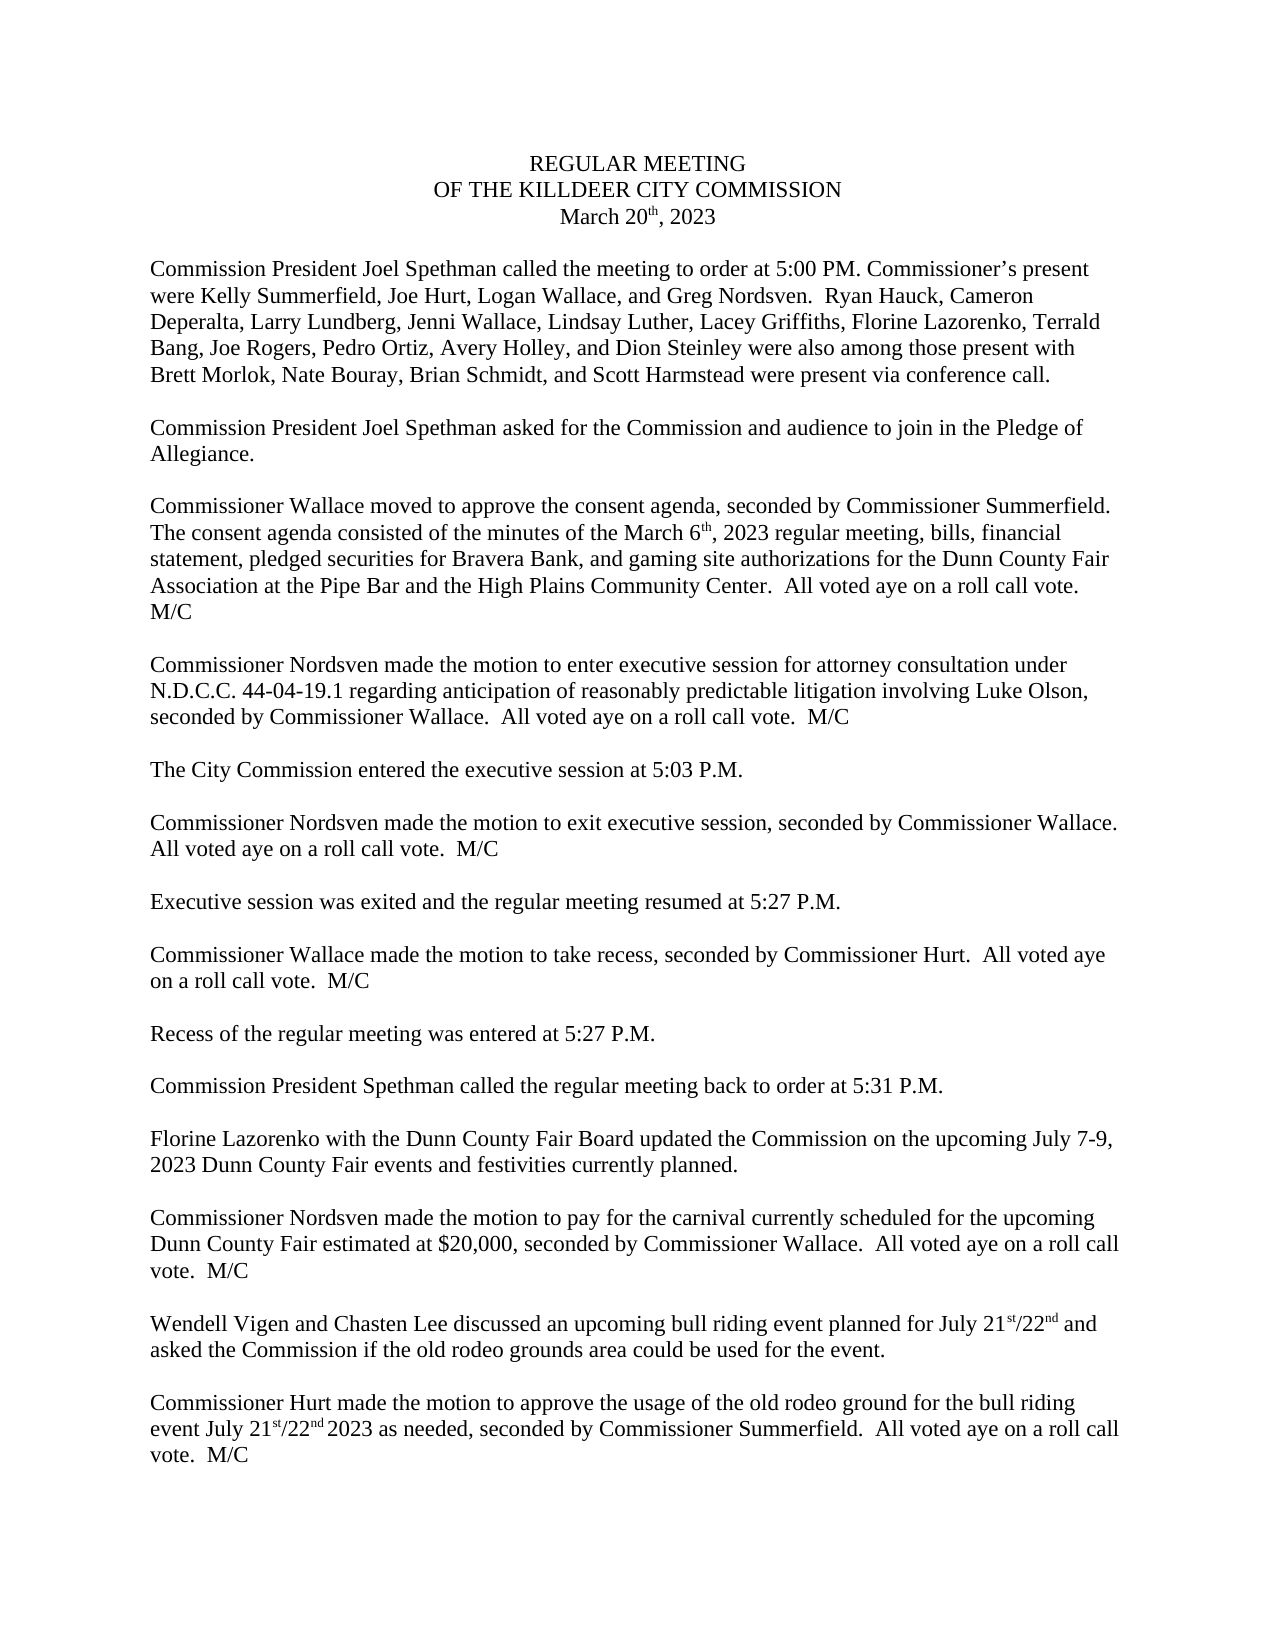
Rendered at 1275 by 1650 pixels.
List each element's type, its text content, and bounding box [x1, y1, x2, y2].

text Florine Lazorenko with the Dunn County Fair Board updated the Commission on the upcoming July 7-9, 2023 Dunn County Fair events and festivities currently planned. [150, 1125, 1125, 1178]
text Commission President Spethman called the regular meeting back to order at 5:31 P.M. [150, 1072, 1125, 1099]
text Commissioner Wallace made the motion to take recess, seconded by Commissioner Hurt. All voted aye on a roll call vote. M/C [150, 941, 1125, 993]
text Commissioner Wallace moved to approve the consent agenda, seconded by Commissioner Summerfield. The consent agenda consisted of the minutes of the March 6th, 2023 regular meeting, bills, financial statement, pledged securities for Bravera Bank, and gaming site authorizations for the Dunn County Fair Association at the Pipe Bar and the High Plains Community Center. All voted aye on a roll call vote. M/C [150, 493, 1125, 624]
text The City Commission entered the executive session at 5:03 P.M. [150, 756, 1125, 782]
text Wendell Vigen and Chasten Lee discussed an upcoming bull riding event planned for July 21st/22nd and asked the Commission if the old rodeo grounds area could be used for the event. [150, 1309, 1125, 1362]
text Commissioner Nordsven made the motion to enter executive session for attorney consultation under N.D.C.C. 44-04-19.1 regarding anticipation of reasonably predictable litigation involving Luke Olson, seconded by Commissioner Wallace. All voted aye on a roll call vote. M/C [150, 651, 1125, 730]
text Commissioner Nordsven made the motion to pay for the carnival currently scheduled for the upcoming Dunn County Fair estimated at $20,000, seconded by Commissioner Wallace. All voted aye on a roll call vote. M/C [150, 1204, 1125, 1283]
text Commissioner Nordsven made the motion to exit executive session, seconded by Commissioner Wallace. All voted aye on a roll call vote. M/C [150, 809, 1125, 862]
text Recess of the regular meeting was entered at 5:27 P.M. [150, 1020, 1125, 1046]
text Commission President Joel Spethman called the meeting to order at 5:00 PM. Commissioner’s present were Kelly Summerfield, Joe Hurt, Logan Wallace, and Greg Nordsven. Ryan Hauck, Cameron Deperalta, Larry Lundberg, Jenni Wallace, Lindsay Luther, Lacey Griffiths, Florine Lazorenko, Terrald Bang, Joe Rogers, Pedro Ortiz, Avery Holley, and Dion Steinley were also among those present with Brett Morlok, Nate Bouray, Brian Schmidt, and Scott Harmstead were present via conference call. [150, 255, 1125, 387]
text OF THE KILLDEER CITY COMMISSION [150, 176, 1125, 203]
text Commissioner Hurt made the motion to approve the usage of the old rodeo ground for the bull riding event July 21st/22nd 2023 as needed, seconded by Commissioner Summerfield. All voted aye on a roll call vote. M/C [150, 1389, 1125, 1468]
text Commission President Joel Spethman asked for the Commission and audience to join in the Pledge of Allegiance. [150, 413, 1125, 466]
text Executive session was exited and the regular meeting resumed at 5:27 P.M. [150, 888, 1125, 914]
text March 20th, 2023 [150, 203, 1125, 229]
text REGULAR MEETING [150, 150, 1125, 176]
